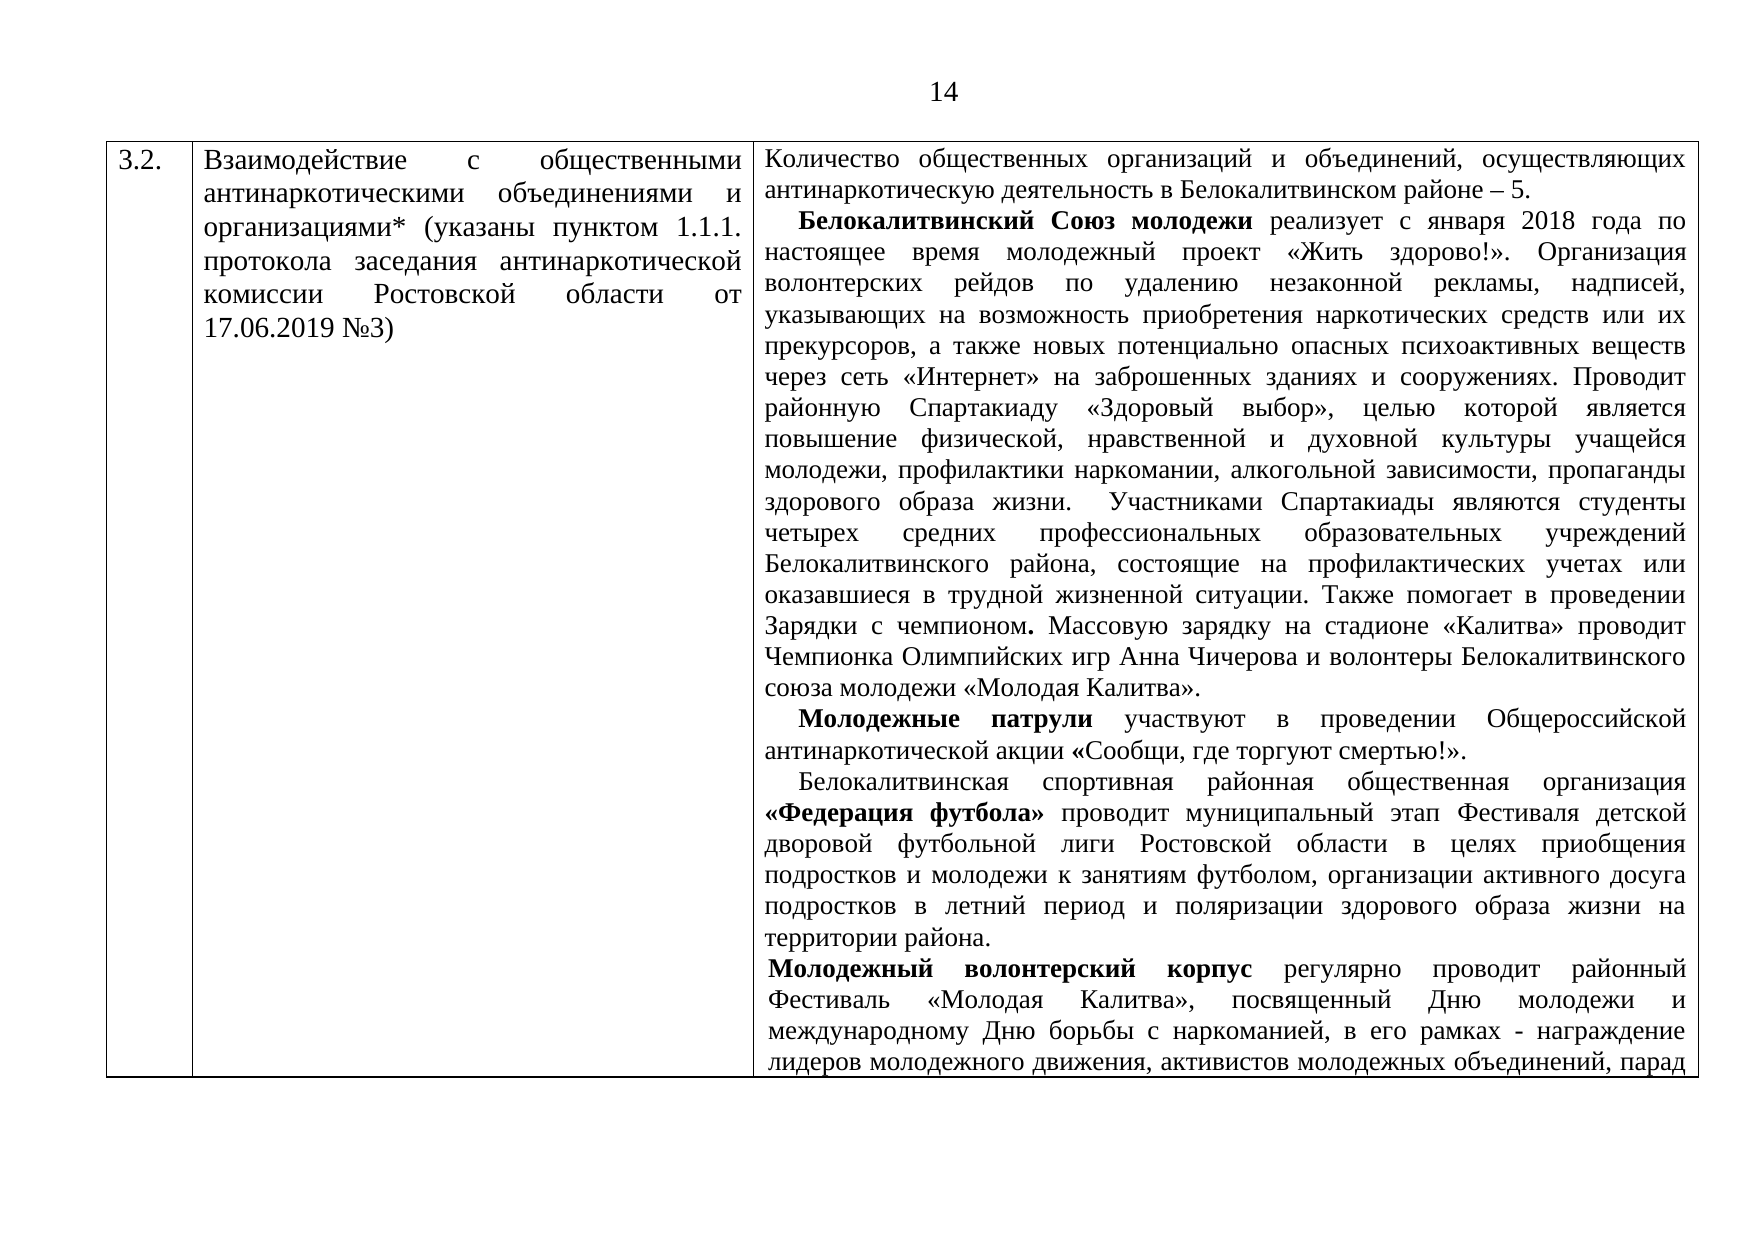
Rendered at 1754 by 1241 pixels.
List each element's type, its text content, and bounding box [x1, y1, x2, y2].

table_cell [754, 142, 1698, 1076]
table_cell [193, 142, 753, 1076]
table_cell 3.2. [107, 142, 192, 1076]
